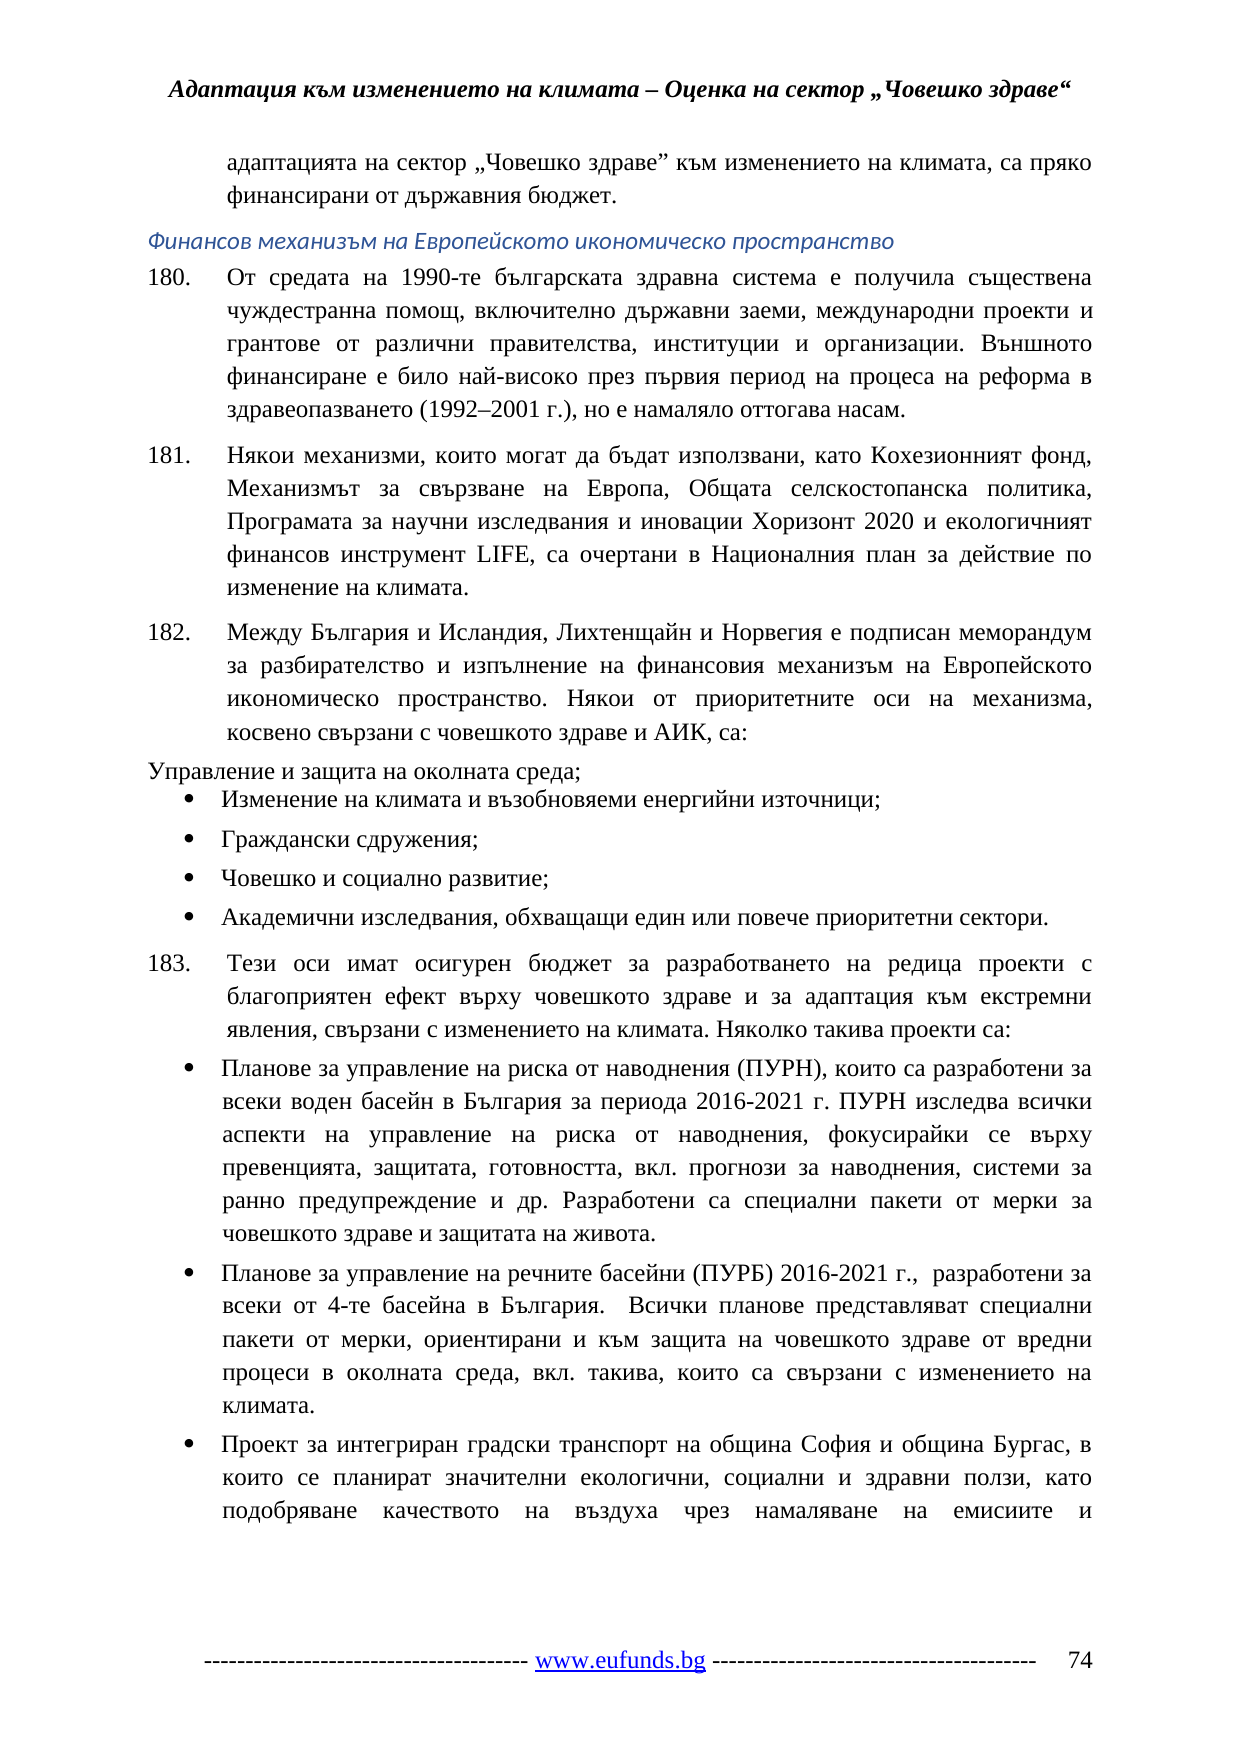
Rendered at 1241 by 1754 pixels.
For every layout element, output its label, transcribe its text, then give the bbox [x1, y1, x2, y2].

list Човешко и социално развитие; [184, 863, 1093, 892]
text Между България и Исландия, Лихтенщайн и Норвегия е подписан меморандум за разбирателство и изпълнение на финансовия механизъм на Европейското икономическо пространство. Някои от приоритетните оси на механизма, косвено свързани с човешкото здраве и АИК, са: [147, 617, 1093, 745]
text Тези оси имат осигурен бюджет за разработването на редица проекти с благоприятен ефект върху човешкото здраве и за адаптация към екстремни явления, свързани с изменението на климата. Няколко такива проекти са: [147, 948, 1093, 1043]
list Планове за управление на речните басейни (ПУРБ) 2016-2021 г., разработени за всеки от 4-те басейна в България. Всички планове представляват специални пакети от мерки, ориентирани и към защита на човешкото здраве от вредни процеси в околната среда, вкл. такива, които са свързани с изменението на климата. [184, 1258, 1093, 1418]
subtitle Финансов механизъм на Европейското икономическо пространство [147, 226, 1093, 256]
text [147, 147, 1093, 209]
text Някои механизми, които могат да бъдат използвани, като Кохезионният фонд, Механизмът за свързване на Европа, Общата селскостопанска политика, Програмата за научни изследвания и иновации Хоризонт 2020 и екологичният финансов инструмент LIFE, са очертани в Националния план за действие по изменение на климата. [147, 440, 1093, 601]
text От средата на 1990-те българската здравна система е получила съществена чуждестранна помощ, включително държавни заеми, международни проекти и грантове от различни правителства, институции и организации. Външното финансиране е било най-високо през първия период на процеса на реформа в здравеопазването (1992–2001 г.), но е намаляло оттогава насам. [147, 262, 1093, 423]
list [184, 1429, 1093, 1524]
list Академични изследвания, обхващащи един или повече приоритетни сектори. [184, 902, 1093, 931]
text Управление и защита на околната среда; [147, 756, 1093, 784]
list Планове за управление на риска от наводнения (ПУРН), които са разработени за всеки воден басейн в България за периода 2016-2021 г. ПУРН изследва всички аспекти на управление на риска от наводнения, фокусирайки се върху превенцията, защитата, готовността, вкл. прогнози за наводнения, системи за ранно предупреждение и др. Разработени са специални пакети от мерки за човешкото здраве и защитата на живота. [184, 1053, 1093, 1247]
list Граждански сдружения; [184, 824, 1093, 853]
list Изменение на климата и възобновяеми енергийни източници; [184, 784, 1093, 813]
